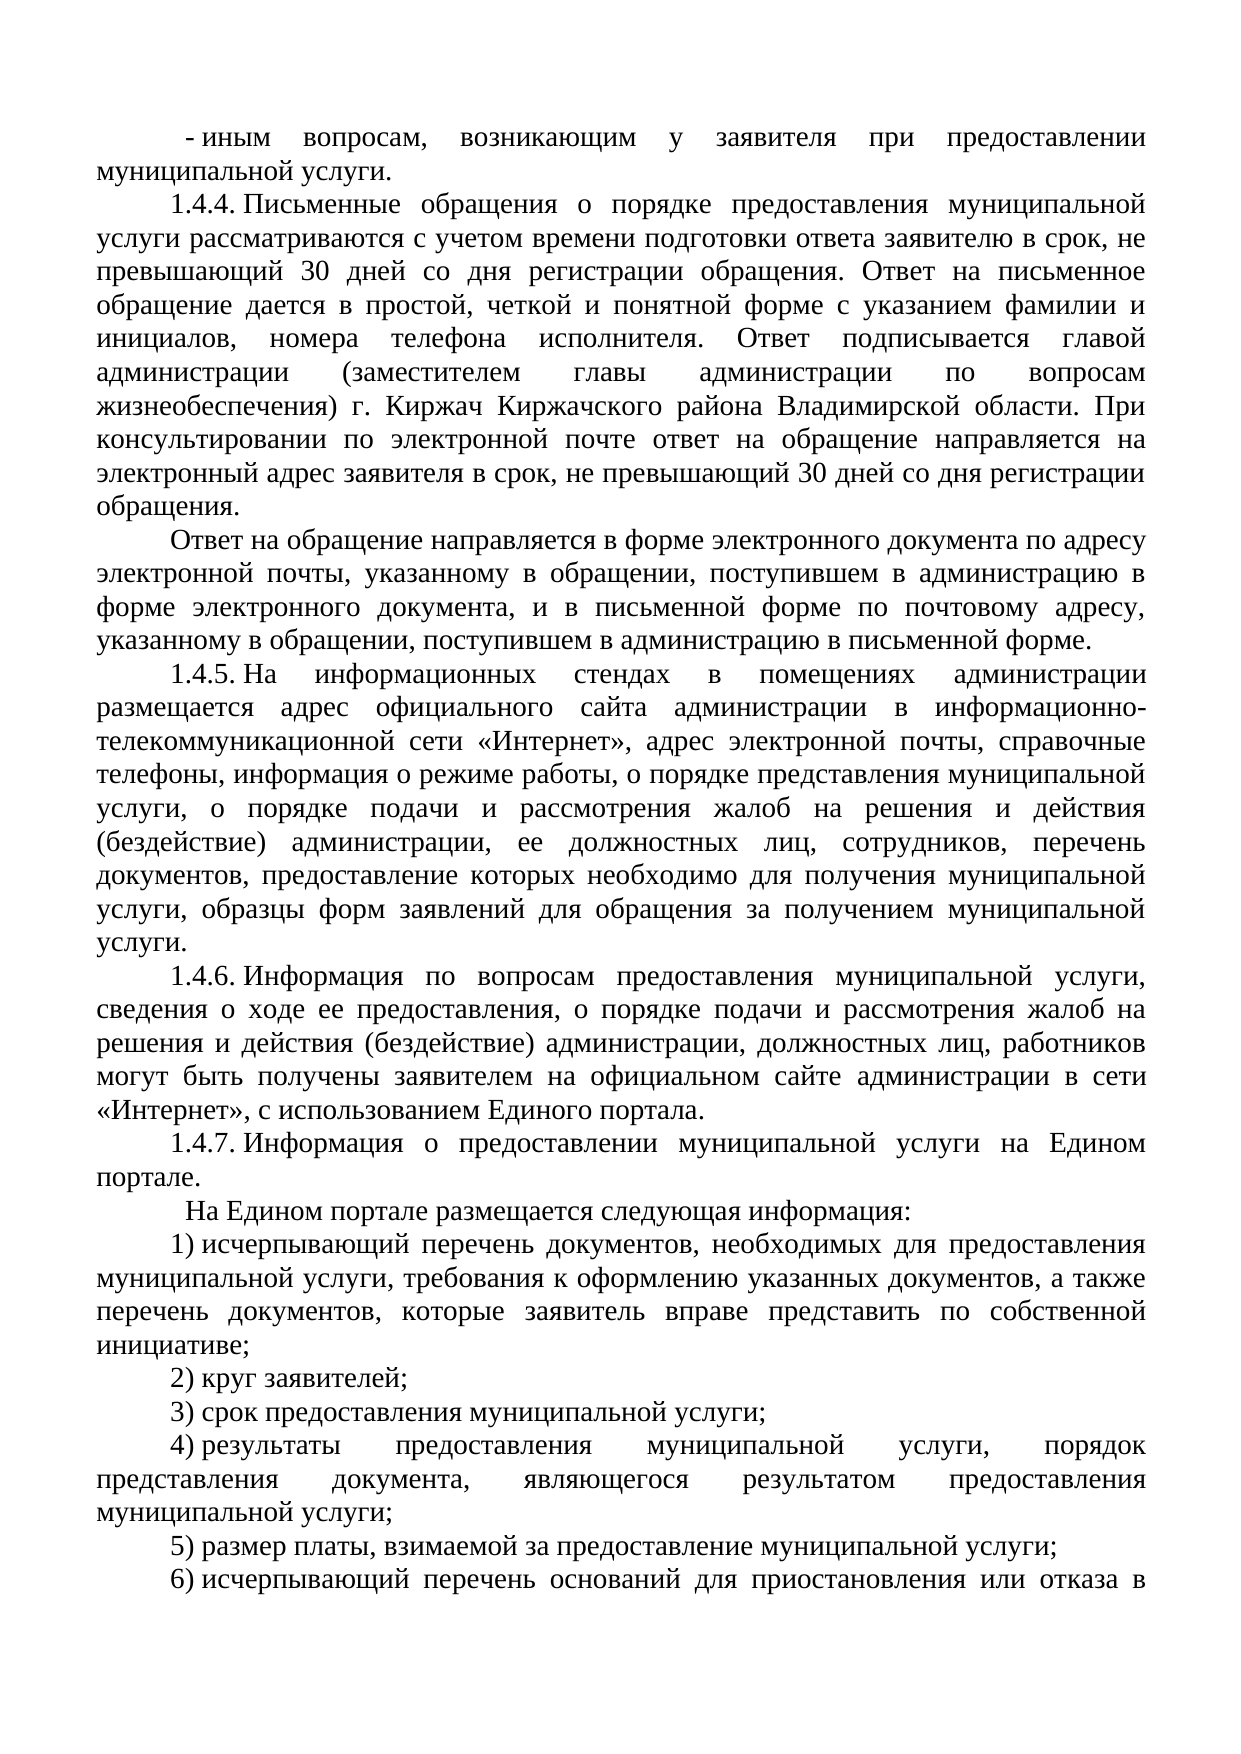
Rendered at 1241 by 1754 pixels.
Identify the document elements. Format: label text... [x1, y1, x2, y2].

text 1) исчерпывающий перечень документов, необходимых для предоставления муниципальной услуги, требования к оформлению указанных документов, а также перечень документов, которые заявитель вправе представить по собственной инициативе; [96, 1226, 1147, 1360]
text 2) круг заявителей; [96, 1360, 1147, 1394]
text 5) размер платы, взимаемой за предоставление муниципальной услуги; [96, 1528, 1147, 1562]
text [96, 1562, 1147, 1595]
text 1.4.7. Информация о предоставлении муниципальной услуги на Едином портале. [96, 1126, 1147, 1193]
text 3) срок предоставления муниципальной услуги; [96, 1394, 1147, 1427]
text 1.4.4. Письменные обращения о порядке предоставления муниципальной услуги рассматриваются с учетом времени подготовки ответа заявителю в срок, не превышающий 30 дней со дня регистрации обращения. Ответ на письменное обращение дается в простой, четкой и понятной форме с указанием фамилии и инициалов, номера телефона исполнителя. Ответ подписывается главой администрации (заместителем главы администрации по вопросам жизнеобеспечения) г. Киржач Киржачского района Владимирской области. При консультировании по электронной почте ответ на обращение направляется на электронный адрес заявителя в срок, не превышающий 30 дней со дня регистрации обращения. [96, 186, 1147, 522]
text На Едином портале размещается следующая информация: [96, 1193, 1147, 1226]
text Ответ на обращение направляется в форме электронного документа по адресу электронной почты, указанному в обращении, поступившем в администрацию в форме электронного документа, и в письменной форме по почтовому адресу, указанному в обращении, поступившем в администрацию в письменной форме. [96, 522, 1147, 656]
text - иным вопросам, возникающим у заявителя при предоставлении муниципальной услуги. [96, 119, 1147, 186]
text 1.4.5. На информационных стендах в помещениях администрации размещается адрес официального сайта администрации в информационно-телекоммуникационной сети «Интернет», адрес электронной почты, справочные телефоны, информация о режиме работы, о порядке представления муниципальной услуги, о порядке подачи и рассмотрения жалоб на решения и действия (бездействие) администрации, ее должностных лиц, сотрудников, перечень документов, предоставление которых необходимо для получения муниципальной услуги, образцы форм заявлений для обращения за получением муниципальной услуги. [96, 656, 1147, 958]
text 1.4.6. Информация по вопросам предоставления муниципальной услуги, сведения о ходе ее предоставления, о порядке подачи и рассмотрения жалоб на решения и действия (бездействие) администрации, должностных лиц, работников могут быть получены заявителем на официальном сайте администрации в сети «Интернет», с использованием Единого портала. [96, 958, 1147, 1126]
text 4) результаты предоставления муниципальной услуги, порядок представления документа, являющегося результатом предоставления муниципальной услуги; [96, 1427, 1147, 1528]
